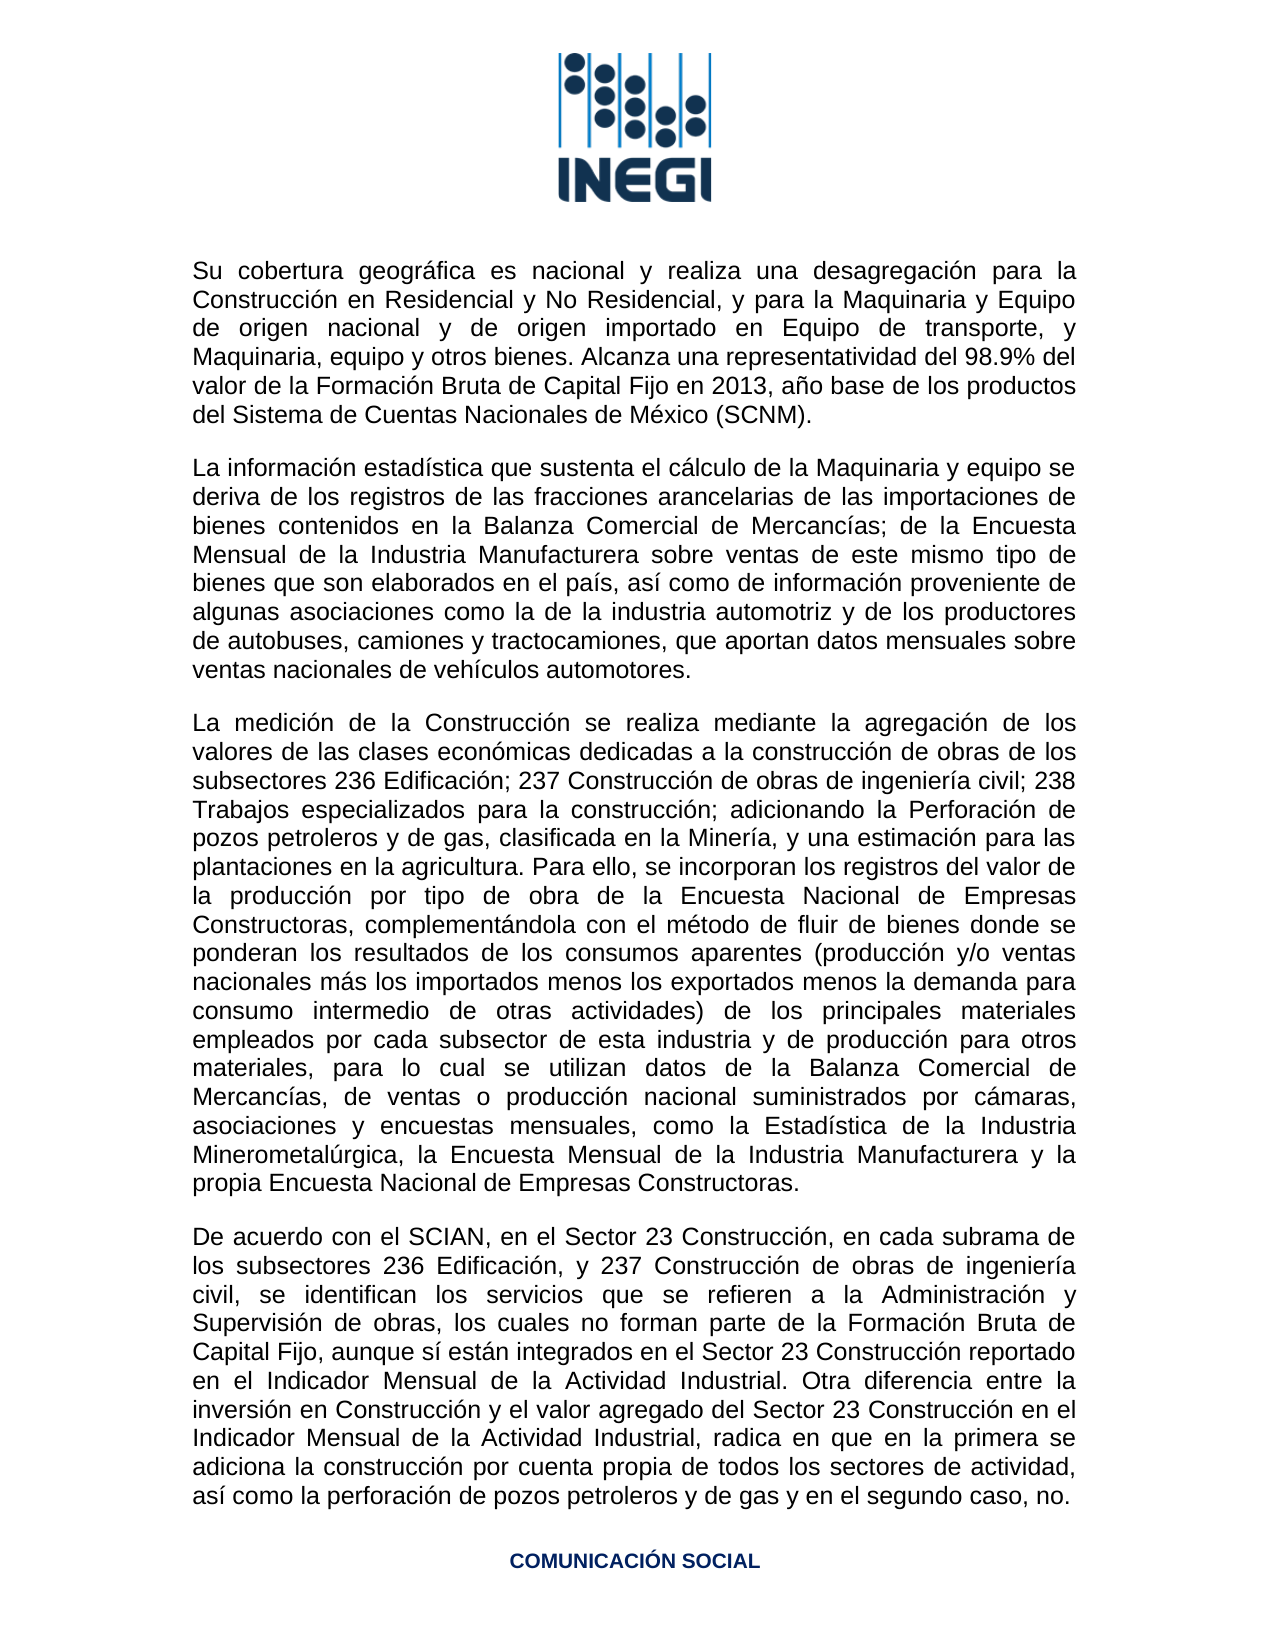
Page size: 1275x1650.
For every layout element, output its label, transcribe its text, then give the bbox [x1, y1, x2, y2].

picture [558, 53, 712, 202]
text La medición de la Construcción se realiza mediante la agregación de los valores de las clases económicas dedicadas a la construcción de obras de los subsectores 236 Edificación; 237 Construcción de obras de ingeniería civil; 238 Trabajos especializados para la construcción; adicionando la Perforación de pozos petroleros y de gas, clasificada en la Minería, y una estimación para las plantaciones en la agricultura. Para ello, se incorporan los registros del valor de la producción por tipo de obra de la Encuesta Nacional de Empresas Constructoras, complementándola con el método de fluir de bienes donde se ponderan los resultados de los consumos aparentes (producción y/o ventas nacionales más los importados menos los exportados menos la demanda para consumo intermedio de otras actividades) de los principales materiales empleados por cada subsector de esta industria y de producción para otros materiales, para lo cual se utilizan datos de la Balanza Comercial de Mercancías, de ventas o producción nacional suministrados por cámaras, asociaciones y encuestas mensuales, como la Estadística de la Industria Minerometalúrgica, la Encuesta Mensual de la Industria Manufacturera y la propia Encuesta Nacional de Empresas Constructoras. [192, 708, 1078, 1197]
text De acuerdo con el SCIAN, en el Sector 23 Construcción, en cada subrama de los subsectores 236 Edificación, y 237 Construcción de obras de ingeniería civil, se identifican los servicios que se refieren a la Administración y Supervisión de obras, los cuales no forman parte de la Formación Bruta de Capital Fijo, aunque sí están integrados en el Sector 23 Construcción reportado en el Indicador Mensual de la Actividad Industrial. Otra diferencia entre la inversión en Construcción y el valor agregado del Sector 23 Construcción en el Indicador Mensual de la Actividad Industrial, radica en que en la primera se adiciona la construcción por cuenta propia de todos los sectores de actividad, así como la perforación de pozos petroleros y de gas y en el segundo caso, no. [192, 1222, 1078, 1509]
text La información estadística que sustenta el cálculo de la Maquinaria y equipo se deriva de los registros de las fracciones arancelarias de las importaciones de bienes contenidos en la Balanza Comercial de Mercancías; de la Encuesta Mensual de la Industria Manufacturera sobre ventas de este mismo tipo de bienes que son elaborados en el país, así como de información proveniente de algunas asociaciones como la de la industria automotriz y de los productores de autobuses, camiones y tractocamiones, que aportan datos mensuales sobre ventas nacionales de vehículos automotores. [192, 453, 1078, 683]
text Su cobertura geográfica es nacional y realiza una desagregación para la Construcción en Residencial y No Residencial, y para la Maquinaria y Equipo de origen nacional y de origen importado en Equipo de transporte, y Maquinaria, equipo y otros bienes. Alcanza una representatividad del 98.9% del valor de la Formación Bruta de Capital Fijo en 2013, año base de los productos del Sistema de Cuentas Nacionales de México (SCNM). [192, 256, 1078, 428]
